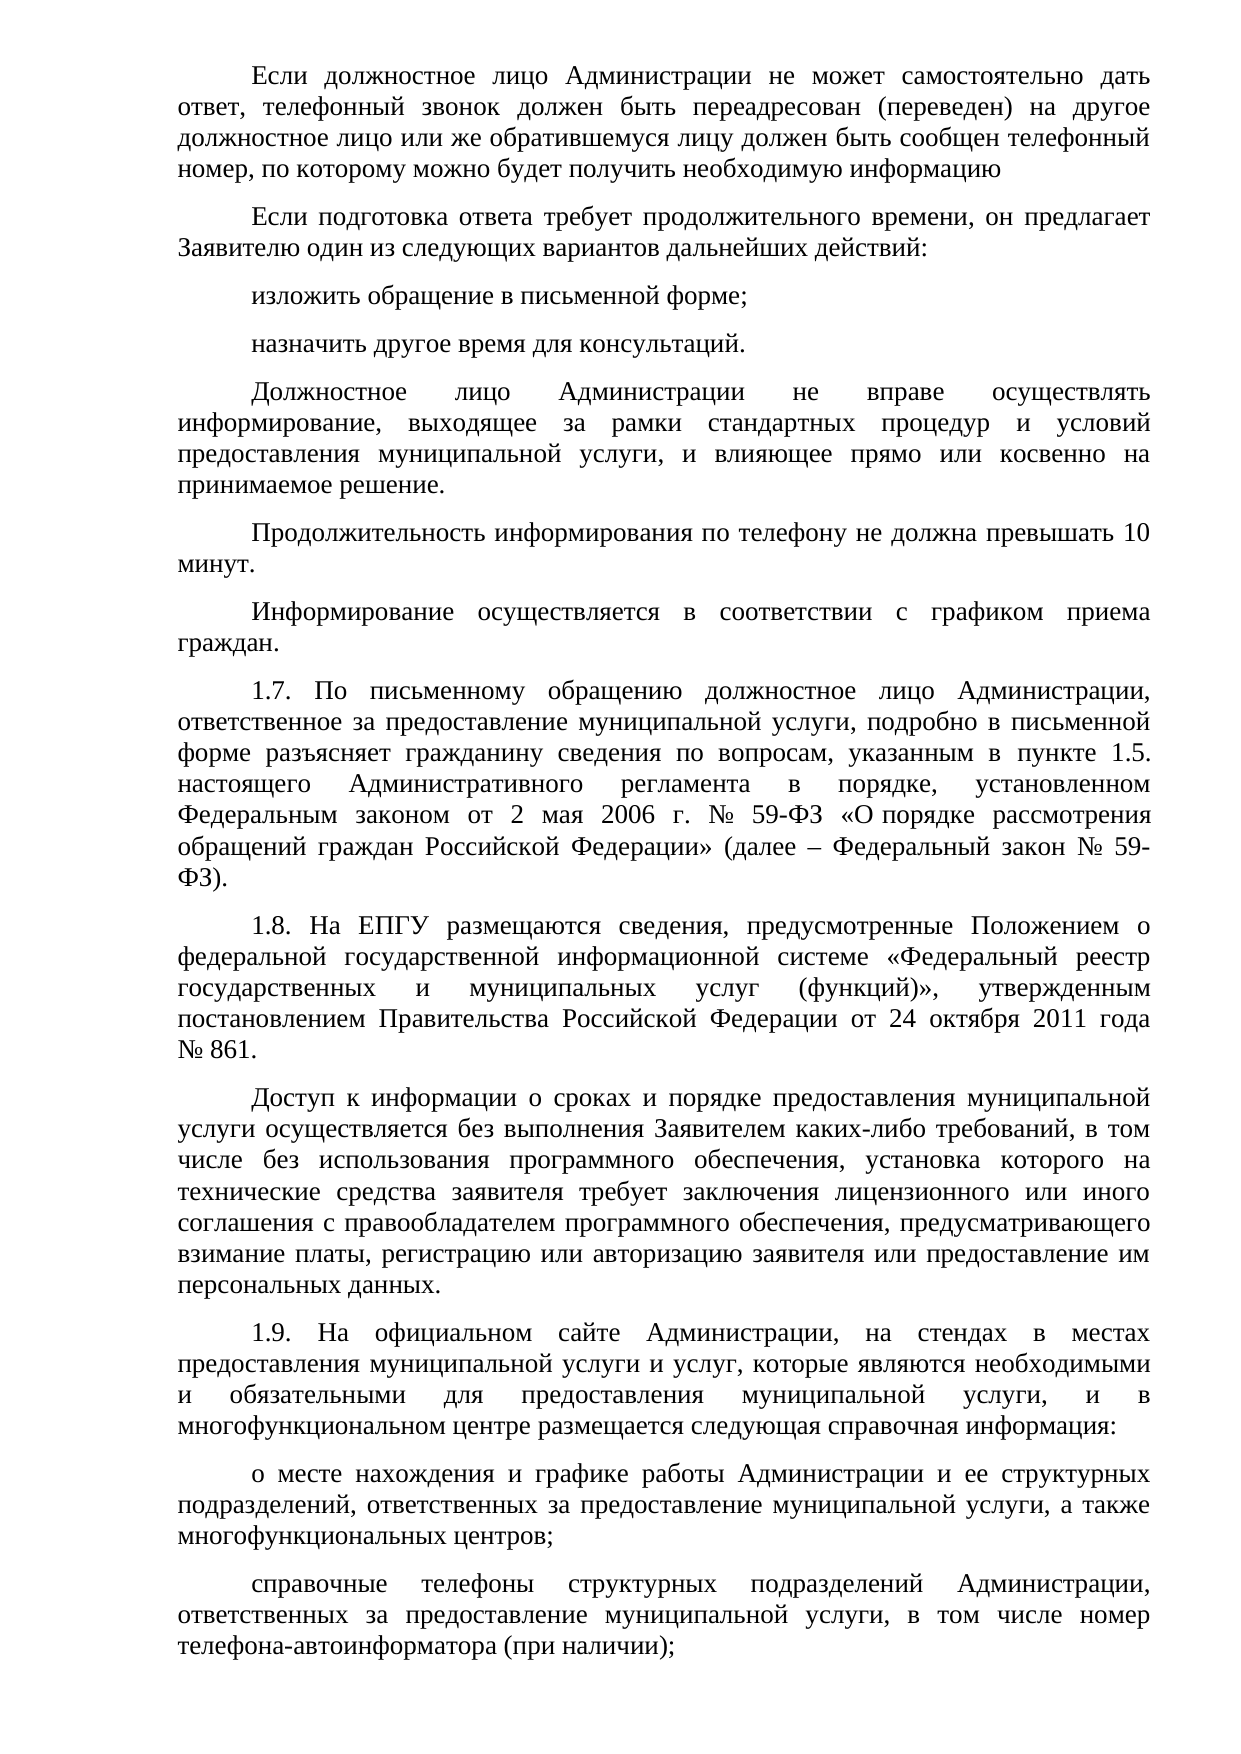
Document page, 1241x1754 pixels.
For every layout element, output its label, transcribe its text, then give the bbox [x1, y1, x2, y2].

text Информирование осуществляется в соответствии с графиком приема граждан. [177, 595, 1152, 657]
text Если должностное лицо Администрации не может самостоятельно дать ответ, телефонный звонок должен быть переадресован (переведен) на другое должностное лицо или же обратившемуся лицу должен быть сообщен телефонный номер, по которому можно будет получить необходимую информацию [177, 59, 1152, 184]
text о месте нахождения и графике работы Администрации и ее структурных подразделений, ответственных за предоставление муниципальной услуги, а также многофункциональных центров; [177, 1457, 1152, 1551]
text 1.7. По письменному обращению должностное лицо Администрации, ответственное за предоставление муниципальной услуги, подробно в письменной форме разъясняет гражданину сведения по вопросам, указанным в пункте 1.5. настоящего Административного регламента в порядке, установленном Федеральным законом от 2 мая 2006 г. № 59-ФЗ «О порядке рассмотрения обращений граждан Российской Федерации» (далее – Федеральный закон № 59-ФЗ). [177, 674, 1152, 892]
text справочные телефоны структурных подразделений Администрации, ответственных за предоставление муниципальной услуги, в том числе номер телефона-автоинформатора (при наличии); [177, 1567, 1152, 1661]
text 1.9. На официальном сайте Администрации, на стендах в местах предоставления муниципальной услуги и услуг, которые являются необходимыми и обязательными для предоставления муниципальной услуги, и в многофункциональном центре размещается следующая справочная информация: [177, 1316, 1152, 1440]
text Продолжительность информирования по телефону не должна превышать 10 минут. [177, 516, 1152, 578]
text Если подготовка ответа требует продолжительного времени, он предлагает Заявителю один из следующих вариантов дальнейших действий: [177, 200, 1152, 263]
text 1.8. На ЕПГУ размещаются сведения, предусмотренные Положением о федеральной государственной информационной системе «Федеральный реестр государственных и муниципальных услуг (функций)», утвержденным постановлением Правительства Российской Федерации от 24 октября 2011 года № 861. [177, 909, 1152, 1064]
text назначить другое время для консультаций. [177, 327, 1152, 358]
text Должностное лицо Администрации не вправе осуществлять информирование, выходящее за рамки стандартных процедур и условий предоставления муниципальной услуги, и влияющее прямо или косвенно на принимаемое решение. [177, 375, 1152, 499]
text Доступ к информации о сроках и порядке предоставления муниципальной услуги осуществляется без выполнения Заявителем каких-либо требований, в том числе без использования программного обеспечения, установка которого на технические средства заявителя требует заключения лицензионного или иного соглашения с правообладателем программного обеспечения, предусматривающего взимание платы, регистрацию или авторизацию заявителя или предоставление им персональных данных. [177, 1081, 1152, 1299]
text изложить обращение в письменной форме; [177, 279, 1152, 310]
